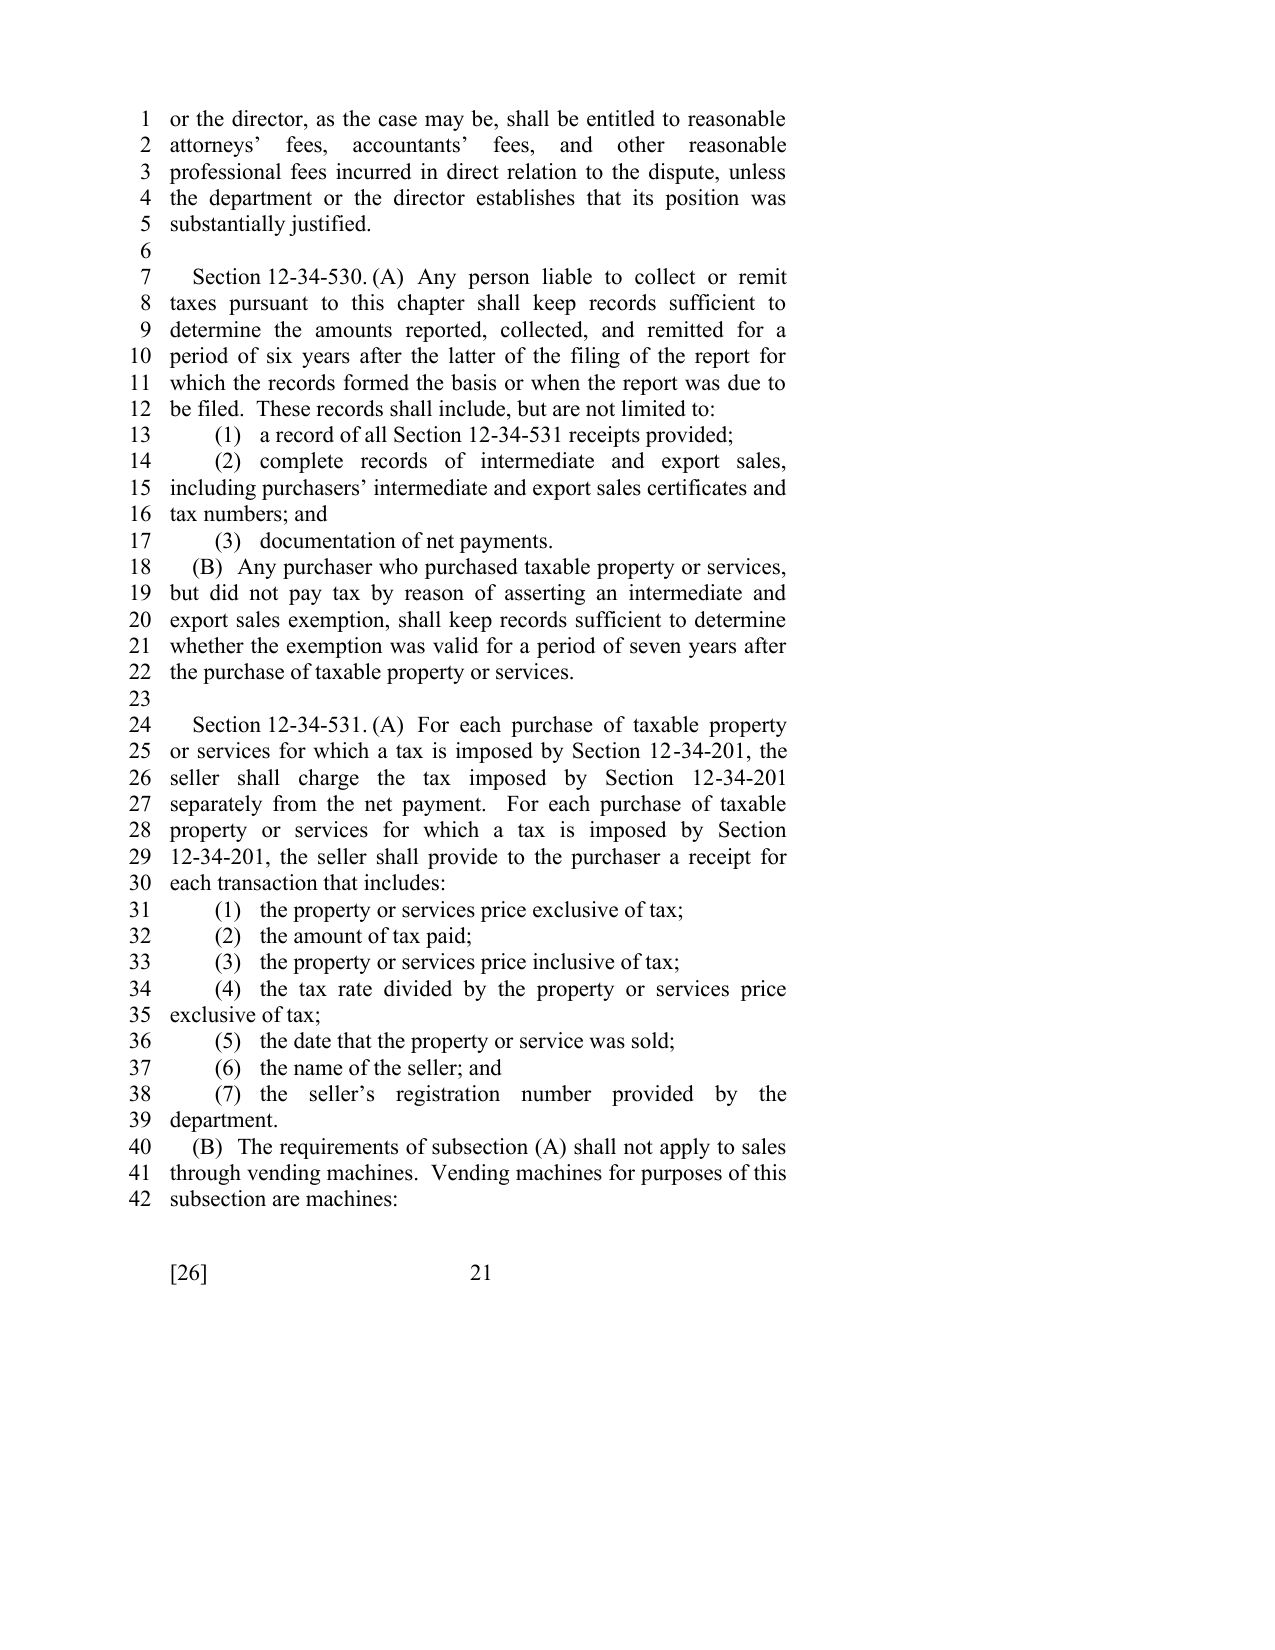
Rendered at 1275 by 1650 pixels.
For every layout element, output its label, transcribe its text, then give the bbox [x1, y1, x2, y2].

text (3) the property or services price inclusive of tax; [169, 948, 787, 975]
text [169, 105, 787, 237]
text (B) Any purchaser who purchased taxable property or services, but did not pay tax by reason of asserting an intermediate and export sales exemption, shall keep records sufficient to determine whether the exemption was valid for a period of seven years after the purchase of taxable property or services. [169, 553, 787, 685]
text (1) a record of all Section 12-34-531 receipts provided; [169, 421, 787, 448]
text (B) The requirements of subsection (A) shall not apply to sales through vending machines. Vending machines for purposes of this subsection are machines: [169, 1133, 787, 1212]
text (2) complete records of intermediate and export sales, including purchasers’ intermediate and export sales certificates and tax numbers; and [169, 448, 787, 527]
text (1) the property or services price exclusive of tax; [169, 896, 787, 922]
text Section 12-34-531. (A) For each purchase of taxable property or services for which a tax is imposed by Section 12-34-201, the seller shall charge the tax imposed by Section 12-34-201 separately from the net payment. For each purchase of taxable property or services for which a tax is imposed by Section 12-34-201, the seller shall provide to the purchaser a receipt for each transaction that includes: [169, 711, 787, 896]
text (3) documentation of net payments. [169, 527, 787, 553]
text (7) the seller’s registration number provided by the department. [169, 1080, 787, 1133]
text (6) the name of the seller; and [169, 1054, 787, 1080]
text (5) the date that the property or service was sold; [169, 1027, 787, 1054]
text (2) the amount of tax paid; [169, 922, 787, 948]
text (4) the tax rate divided by the property or services price exclusive of tax; [169, 975, 787, 1027]
text Section 12-34-530. (A) Any person liable to collect or remit taxes pursuant to this chapter shall keep records sufficient to determine the amounts reported, collected, and remitted for a period of six years after the latter of the filing of the report for which the records formed the basis or when the report was due to be filed. These records shall include, but are not limited to: [169, 263, 787, 421]
